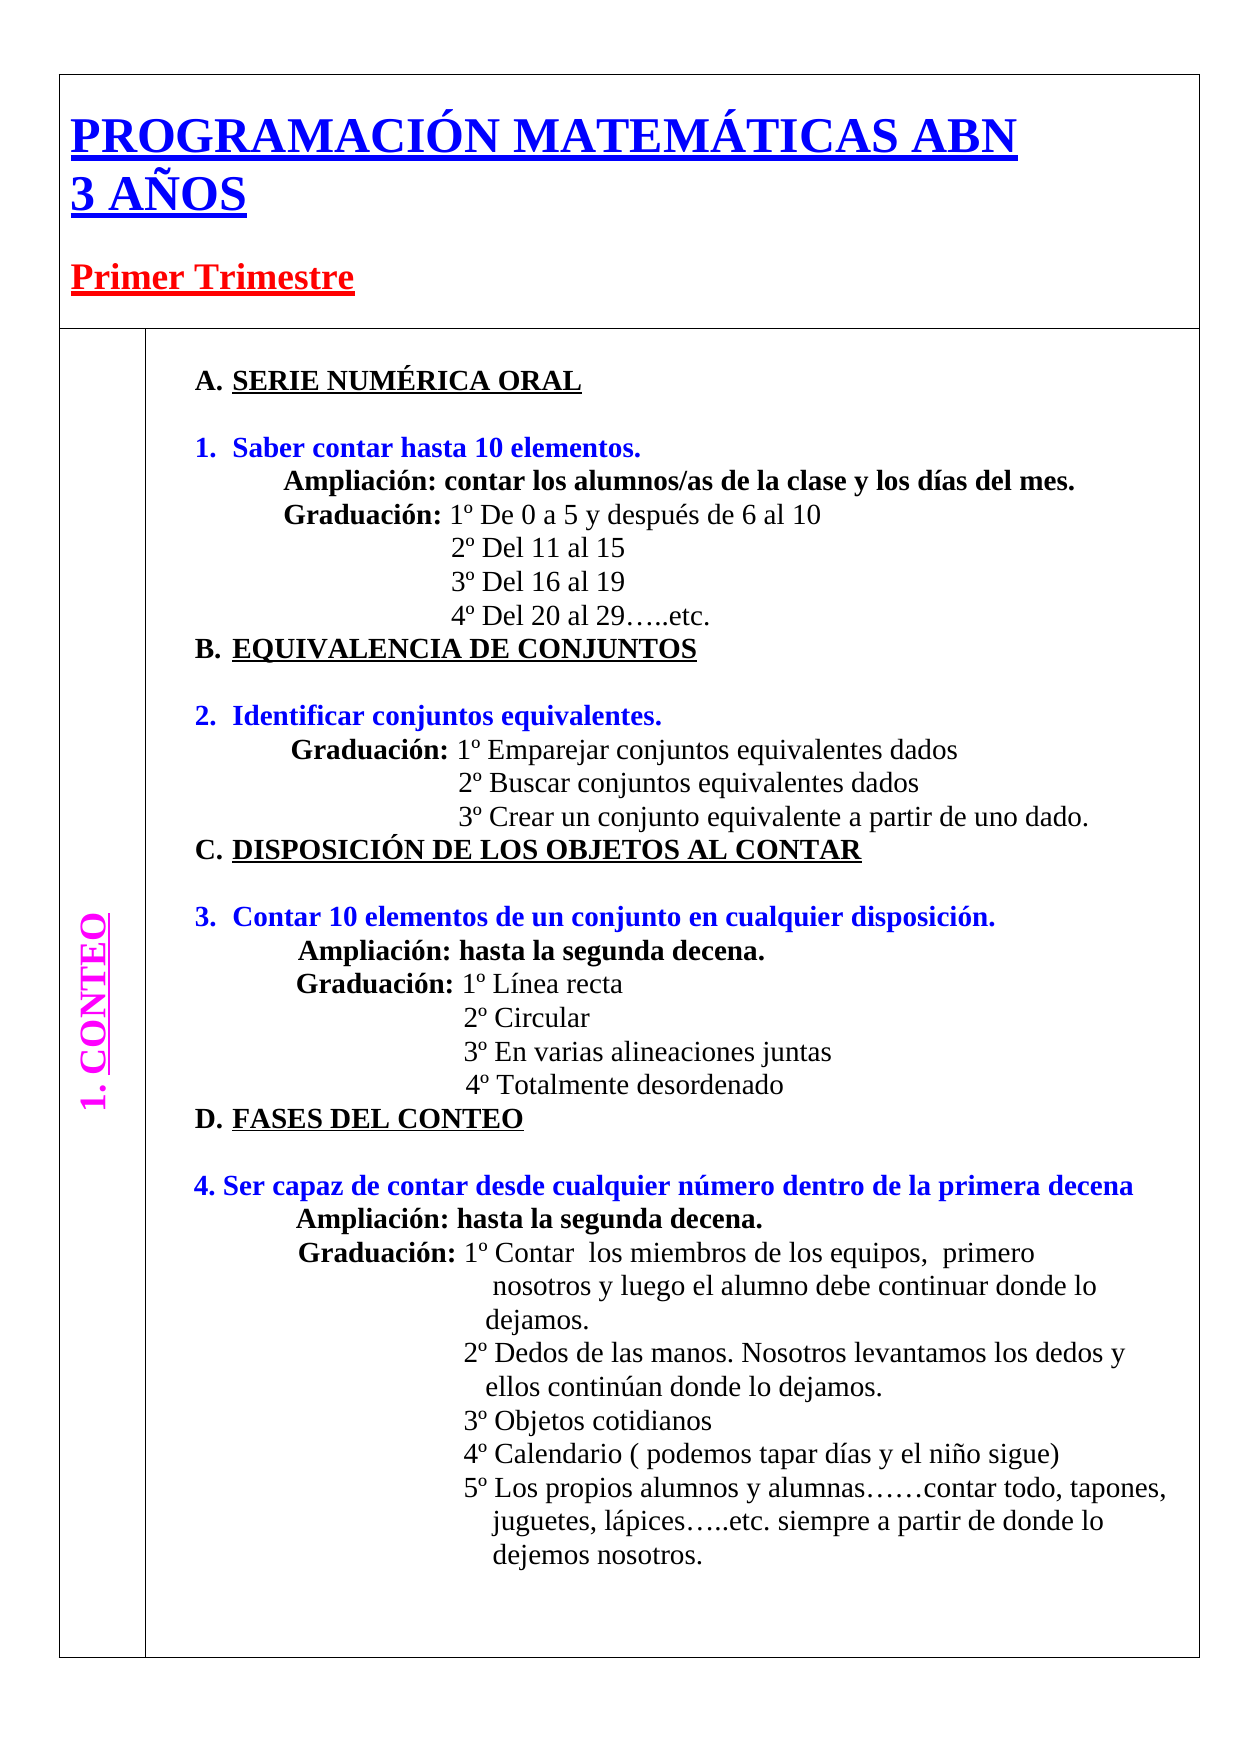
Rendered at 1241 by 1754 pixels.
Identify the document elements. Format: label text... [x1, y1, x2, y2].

table_cell SERIE NUMÉRICA ORAL Saber contar hasta 10 elementos. Ampliación: contar los alumnos/as de la clase y los días del mes. Graduación: 1º De 0 a 5 y después de 6 al 10 2º Del 11 al 15 3º Del 16 al 19 4º Del 20 al 29…..etc. EQUIVALENCIA DE CONJUNTOS Identificar conjuntos equivalentes. Graduación: 1º Emparejar conjuntos equivalentes dados 2º Buscar conjuntos equivalentes dados 3º Crear un conjunto equivalente a partir de uno dado. DISPOSICIÓN DE LOS OBJETOS AL CONTAR Contar 10 elementos de un conjunto en cualquier disposición. Ampliación: hasta la segunda decena. Graduación: 1º Línea recta 2º Circular 3º En varias alineaciones juntas 4º Totalmente desordenado FASES DEL CONTEO 4. Ser capaz de contar desde cualquier número dentro de la primera decena Ampliación: hasta la segunda decena. Graduación: 1º Contar los miembros de los equipos, primero nosotros y luego el alumno debe continuar donde lo dejamos. 2º Dedos de las manos. Nosotros levantamos los dedos y ellos continúan donde lo dejamos. 3º Objetos cotidianos 4º Calendario ( podemos tapar días y el niño sigue) 5º Los propios alumnos y alumnas……contar todo, tapones, juguetes, lápices…..etc. siempre a partir de donde lo dejemos nosotros. [146, 329, 1199, 1657]
table_cell 1. CONTEO [60, 329, 145, 1657]
table_header PROGRAMACIÓN MATEMÁTICAS ABN 3 AÑOS Primer Trimestre [60, 75, 1199, 328]
